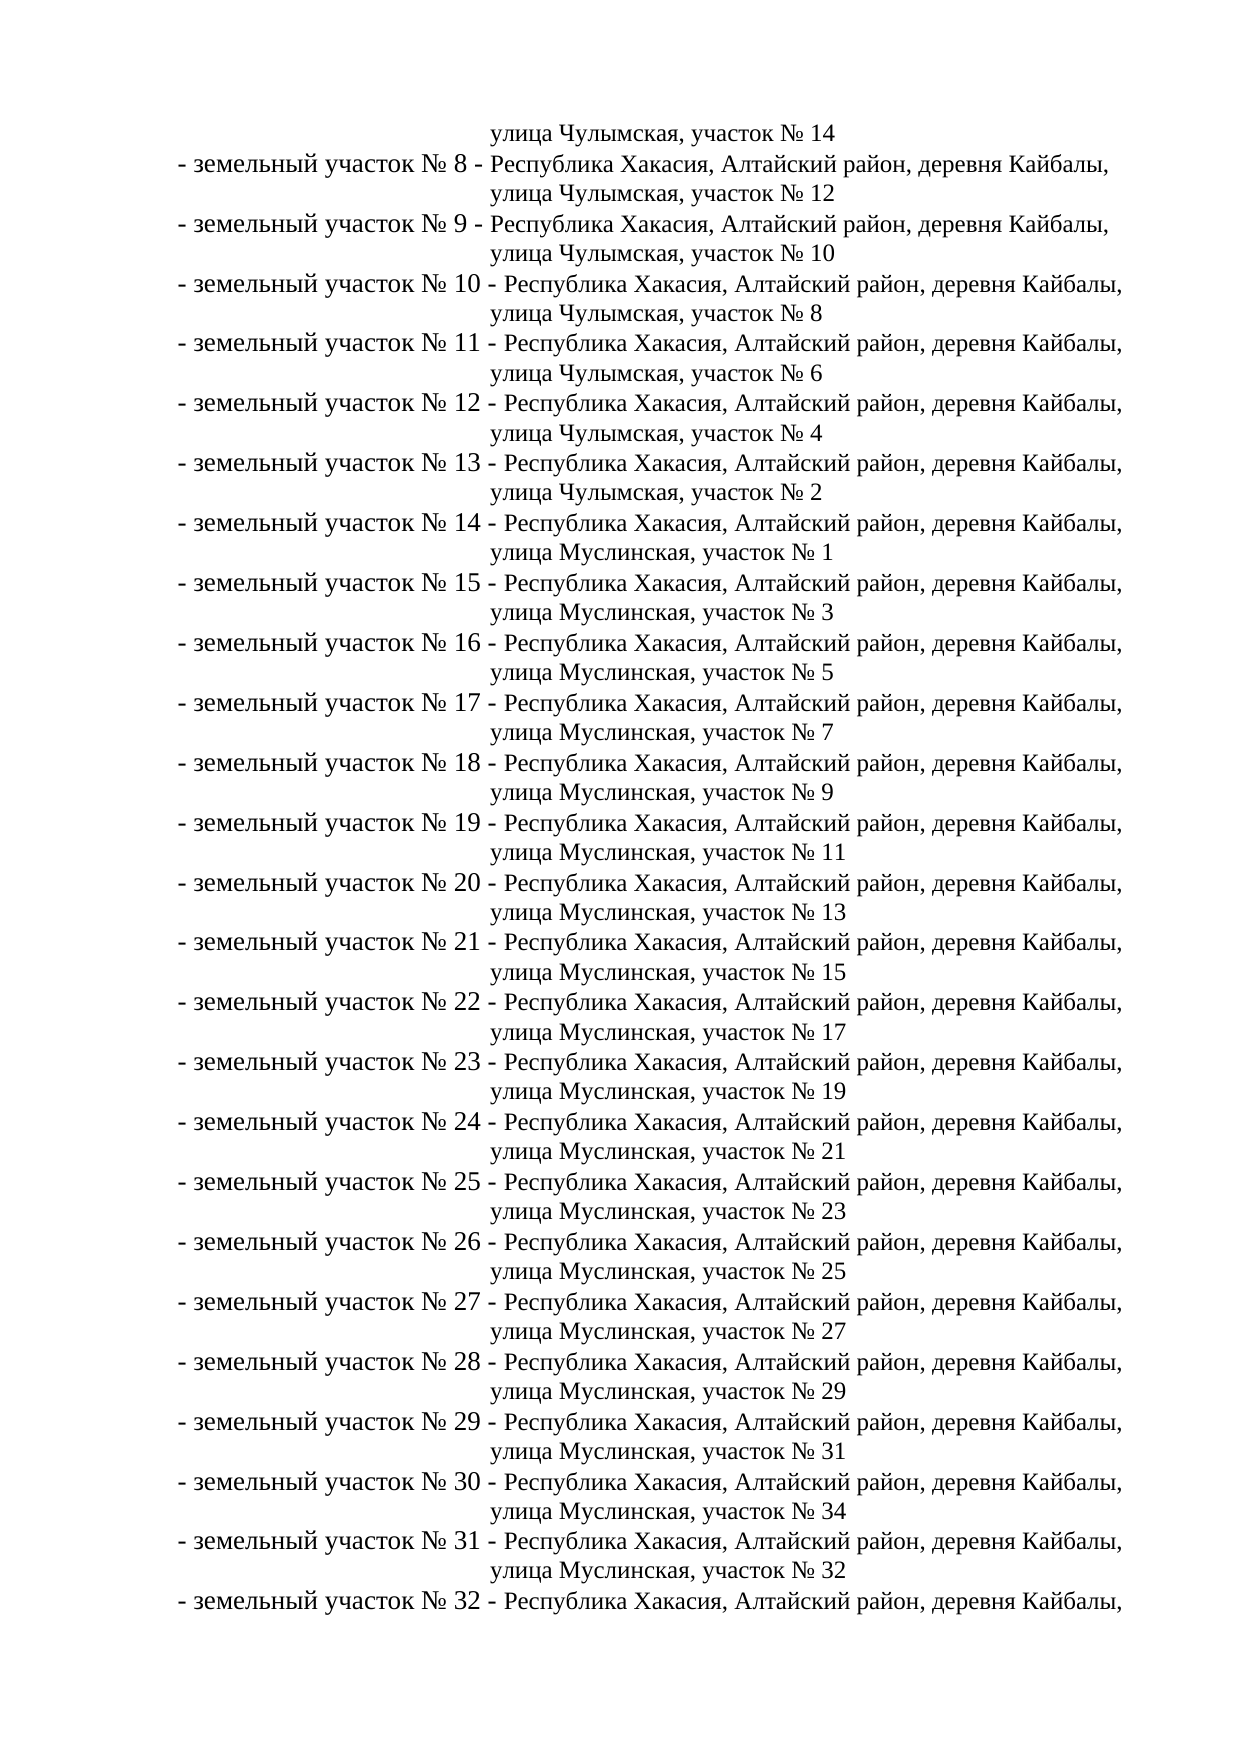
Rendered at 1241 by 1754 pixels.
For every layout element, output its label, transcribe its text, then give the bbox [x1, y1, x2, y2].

text - земельный участок № 25 - Республика Хакасия, Алтайский район, деревня Кайбалы, [177, 1165, 1152, 1196]
text улица Муслинская, участок № 1 [177, 537, 1152, 566]
text - земельный участок № 11 - Республика Хакасия, Алтайский район, деревня Кайбалы, [177, 327, 1152, 358]
text - земельный участок № 22 - Республика Хакасия, Алтайский район, деревня Кайбалы, [177, 985, 1152, 1017]
text - земельный участок № 19 - Республика Хакасия, Алтайский район, деревня Кайбалы, [177, 806, 1152, 837]
text улица Муслинская, участок № 5 [177, 657, 1152, 686]
text - земельный участок № 14 - Республика Хакасия, Алтайский район, деревня Кайбалы, [177, 506, 1152, 537]
text - земельный участок № 16 - Республика Хакасия, Алтайский район, деревня Кайбалы, [177, 626, 1152, 657]
text улица Муслинская, участок № 9 [177, 777, 1152, 806]
text улица Чулымская, участок № 2 [177, 477, 1152, 506]
text - земельный участок № 24 - Республика Хакасия, Алтайский район, деревня Кайбалы, [177, 1105, 1152, 1136]
text улица Чулымская, участок № 14 [177, 118, 1152, 147]
text улица Муслинская, участок № 31 [177, 1436, 1152, 1464]
text - земельный участок № 32 - Республика Хакасия, Алтайский район, деревня Кайбалы, [177, 1584, 1152, 1616]
text - земельный участок № 31 - Республика Хакасия, Алтайский район, деревня Кайбалы, [177, 1524, 1152, 1556]
text - земельный участок № 10 - Республика Хакасия, Алтайский район, деревня Кайбалы, [177, 267, 1152, 298]
text улица Муслинская, участок № 3 [177, 597, 1152, 626]
text - земельный участок № 20 - Республика Хакасия, Алтайский район, деревня Кайбалы, [177, 866, 1152, 897]
text улица Муслинская, участок № 15 [177, 957, 1152, 985]
text улица Муслинская, участок № 7 [177, 717, 1152, 746]
text - земельный участок № 17 - Республика Хакасия, Алтайский район, деревня Кайбалы, [177, 686, 1152, 717]
text улица Чулымская, участок № 12 [177, 178, 1152, 207]
text улица Чулымская, участок № 4 [177, 418, 1152, 446]
text улица Муслинская, участок № 19 [177, 1076, 1152, 1105]
text - земельный участок № 23 - Республика Хакасия, Алтайский район, деревня Кайбалы, [177, 1045, 1152, 1076]
text улица Чулымская, участок № 10 [177, 238, 1152, 267]
text - земельный участок № 21 - Республика Хакасия, Алтайский район, деревня Кайбалы, [177, 926, 1152, 957]
text улица Чулымская, участок № 8 [177, 298, 1152, 327]
text - земельный участок № 15 - Республика Хакасия, Алтайский район, деревня Кайбалы, [177, 566, 1152, 597]
text - земельный участок № 29 - Республика Хакасия, Алтайский район, деревня Кайбалы, [177, 1405, 1152, 1436]
text улица Муслинская, участок № 27 [177, 1316, 1152, 1345]
text улица Муслинская, участок № 17 [177, 1017, 1152, 1045]
text улица Муслинская, участок № 11 [177, 837, 1152, 866]
text - земельный участок № 8 - Республика Хакасия, Алтайский район, деревня Кайбалы, [177, 147, 1152, 178]
text улица Муслинская, участок № 25 [177, 1256, 1152, 1285]
text - земельный участок № 9 - Республика Хакасия, Алтайский район, деревня Кайбалы, [177, 207, 1152, 238]
text улица Муслинская, участок № 23 [177, 1196, 1152, 1225]
text - земельный участок № 27 - Республика Хакасия, Алтайский район, деревня Кайбалы, [177, 1285, 1152, 1316]
text улица Муслинская, участок № 13 [177, 897, 1152, 926]
text - земельный участок № 26 - Республика Хакасия, Алтайский район, деревня Кайбалы, [177, 1225, 1152, 1256]
text улица Муслинская, участок № 34 [177, 1496, 1152, 1524]
text - земельный участок № 13 - Республика Хакасия, Алтайский район, деревня Кайбалы, [177, 446, 1152, 477]
text улица Муслинская, участок № 21 [177, 1136, 1152, 1165]
text - земельный участок № 18 - Республика Хакасия, Алтайский район, деревня Кайбалы, [177, 746, 1152, 777]
text улица Чулымская, участок № 6 [177, 358, 1152, 386]
text - земельный участок № 30 - Республика Хакасия, Алтайский район, деревня Кайбалы, [177, 1464, 1152, 1496]
text - земельный участок № 28 - Республика Хакасия, Алтайский район, деревня Кайбалы, [177, 1345, 1152, 1376]
text - земельный участок № 12 - Республика Хакасия, Алтайский район, деревня Кайбалы, [177, 386, 1152, 418]
text улица Муслинская, участок № 29 [177, 1376, 1152, 1405]
text улица Муслинская, участок № 32 [177, 1556, 1152, 1584]
